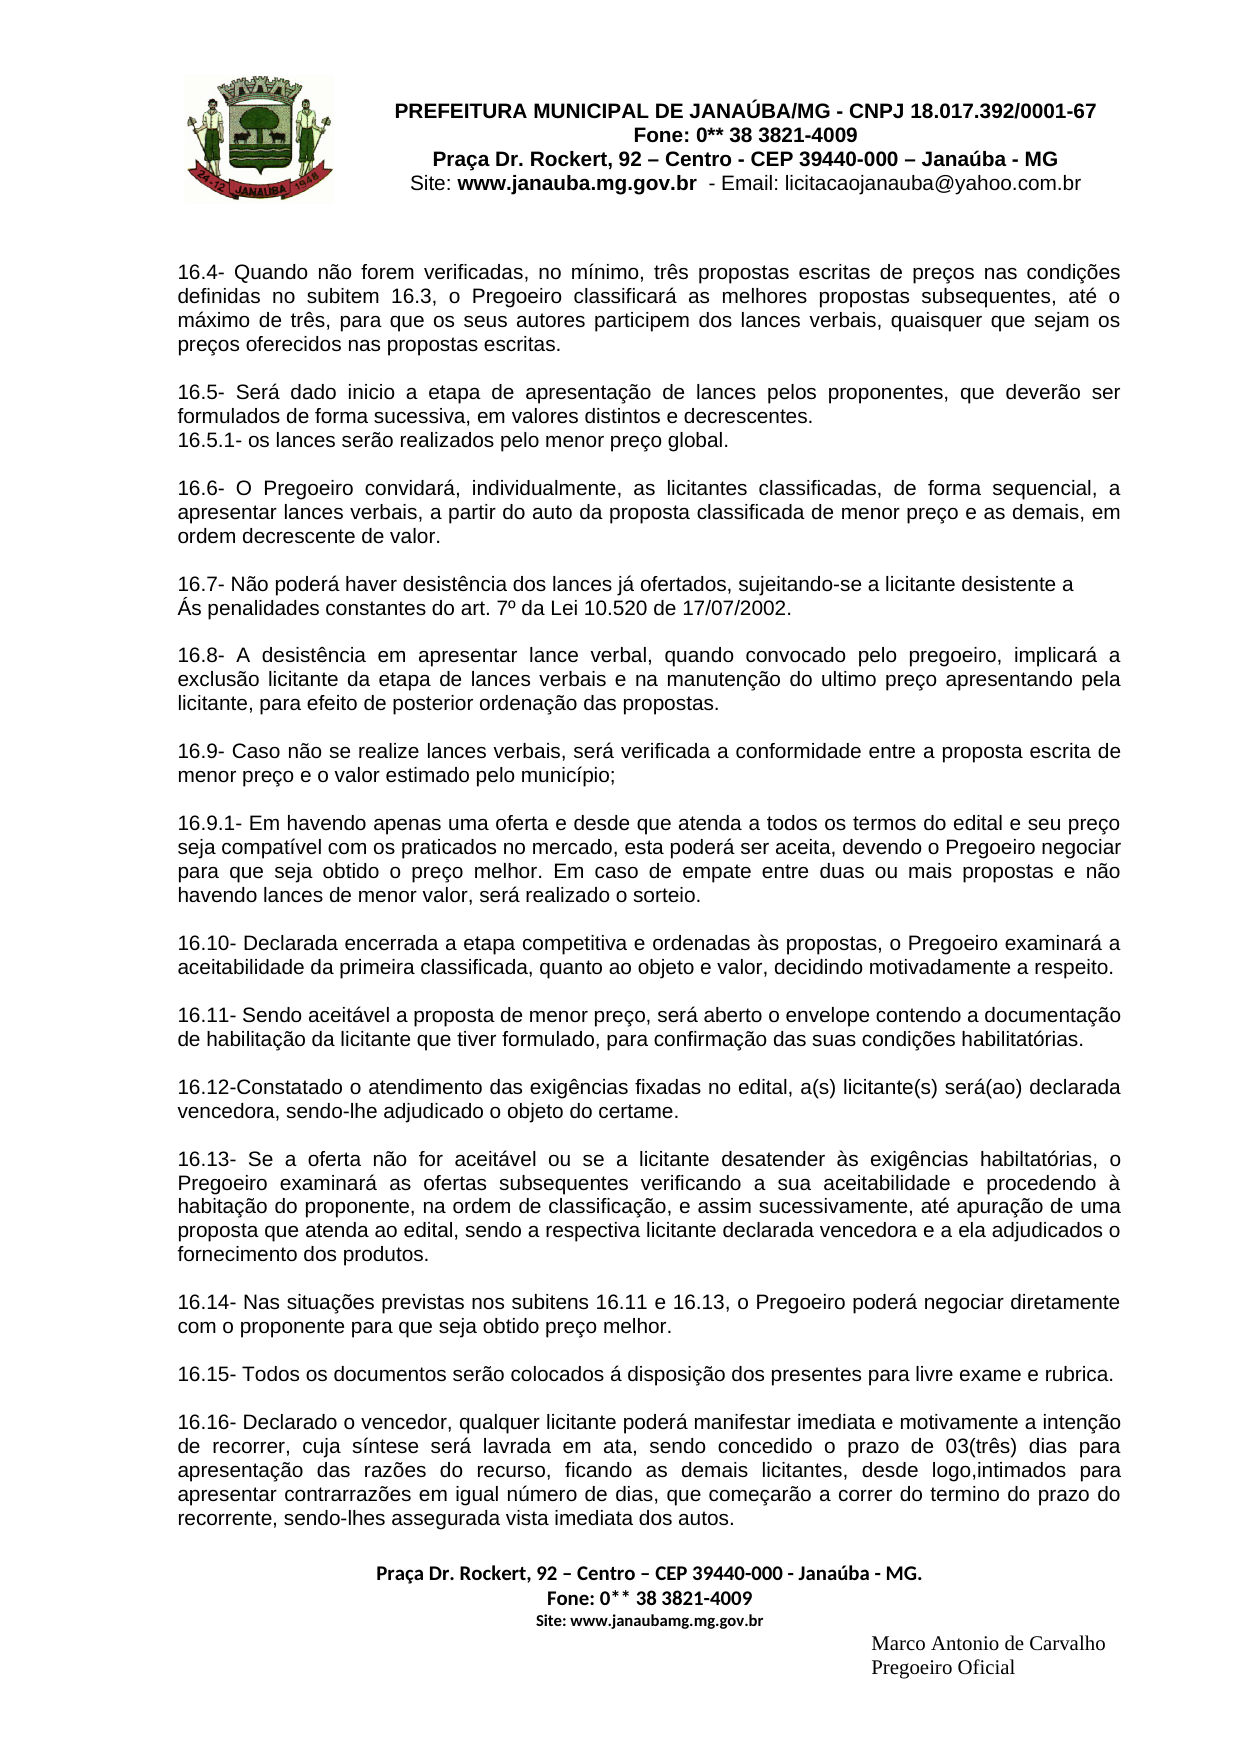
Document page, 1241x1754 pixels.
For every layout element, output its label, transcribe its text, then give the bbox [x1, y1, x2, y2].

text 16.11- Sendo aceitável a proposta de menor preço, será aberto o envelope contendo a documentação de habilitação da licitante que tiver formulado, para confirmação das suas condições habilitatórias. [177, 1003, 1122, 1051]
text 16.16- Declarado o vencedor, qualquer licitante poderá manifestar imediata e motivamente a intenção de recorrer, cuja síntese será lavrada em ata, sendo concedido o prazo de 03(três) dias para apresentação das razões do recurso, ficando as demais licitantes, desde logo,intimados para apresentar contrarrazões em igual número de dias, que começarão a correr do termino do prazo do recorrente, sendo-lhes assegurada vista imediata dos autos. [177, 1410, 1122, 1530]
text 16.8- A desistência em apresentar lance verbal, quando convocado pelo pregoeiro, implicará a exclusão licitante da etapa de lances verbais e na manutenção do ultimo preço apresentando pela licitante, para efeito de posterior ordenação das propostas. [177, 643, 1122, 715]
text 16.15- Todos os documentos serão colocados á disposição dos presentes para livre exame e rubrica. [177, 1362, 1122, 1386]
text 16.12-Constatado o atendimento das exigências fixadas no edital, a(s) licitante(s) será(ao) declarada vencedora, sendo-lhe adjudicado o objeto do certame. [177, 1074, 1122, 1122]
text 16.14- Nas situações previstas nos subitens 16.11 e 16.13, o Pregoeiro poderá negociar diretamente com o proponente para que seja obtido preço melhor. [177, 1290, 1122, 1338]
text 16.7- Não poderá haver desistência dos lances já ofertados, sujeitando-se a licitante desistente a [177, 571, 1122, 595]
text 16.5- Será dado inicio a etapa de apresentação de lances pelos proponentes, que deverão ser formulados de forma sucessiva, em valores distintos e decrescentes. [177, 380, 1122, 428]
text 16.4- Quando não forem verificadas, no mínimo, três propostas escritas de preços nas condições definidas no subitem 16.3, o Pregoeiro classificará as melhores propostas subsequentes, até o máximo de três, para que os seus autores participem dos lances verbais, quaisquer que sejam os preços oferecidos nas propostas escritas. [177, 260, 1122, 356]
text 16.5.1- os lances serão realizados pelo menor preço global. [177, 428, 1122, 452]
text 16.13- Se a oferta não for aceitável ou se a licitante desatender às exigências habiltatórias, o Pregoeiro examinará as ofertas subsequentes verificando a sua aceitabilidade e procedendo à habitação do proponente, na ordem de classificação, e assim sucessivamente, até apuração de uma proposta que atenda ao edital, sendo a respectiva licitante declarada vencedora e a ela adjudicados o fornecimento dos produtos. [177, 1146, 1122, 1266]
text 16.9.1- Em havendo apenas uma oferta e desde que atenda a todos os termos do edital e seu preço seja compatível com os praticados no mercado, esta poderá ser aceita, devendo o Pregoeiro negociar para que seja obtido o preço melhor. Em caso de empate entre duas ou mais propostas e não havendo lances de menor valor, será realizado o sorteio. [177, 811, 1122, 907]
text 16.10- Declarada encerrada a etapa competitiva e ordenadas às propostas, o Pregoeiro examinará a aceitabilidade da primeira classificada, quanto ao objeto e valor, decidindo motivadamente a respeito. [177, 931, 1122, 979]
text Ás penalidades constantes do art. 7º da Lei 10.520 de 17/07/2002. [177, 595, 1122, 619]
text 16.9- Caso não se realize lances verbais, será verificada a conformidade entre a proposta escrita de menor preço e o valor estimado pelo município; [177, 739, 1122, 787]
picture [184, 75, 335, 204]
text 16.6- O Pregoeiro convidará, individualmente, as licitantes classificadas, de forma sequencial, a apresentar lances verbais, a partir do auto da proposta classificada de menor preço e as demais, em ordem decrescente de valor. [177, 476, 1122, 547]
